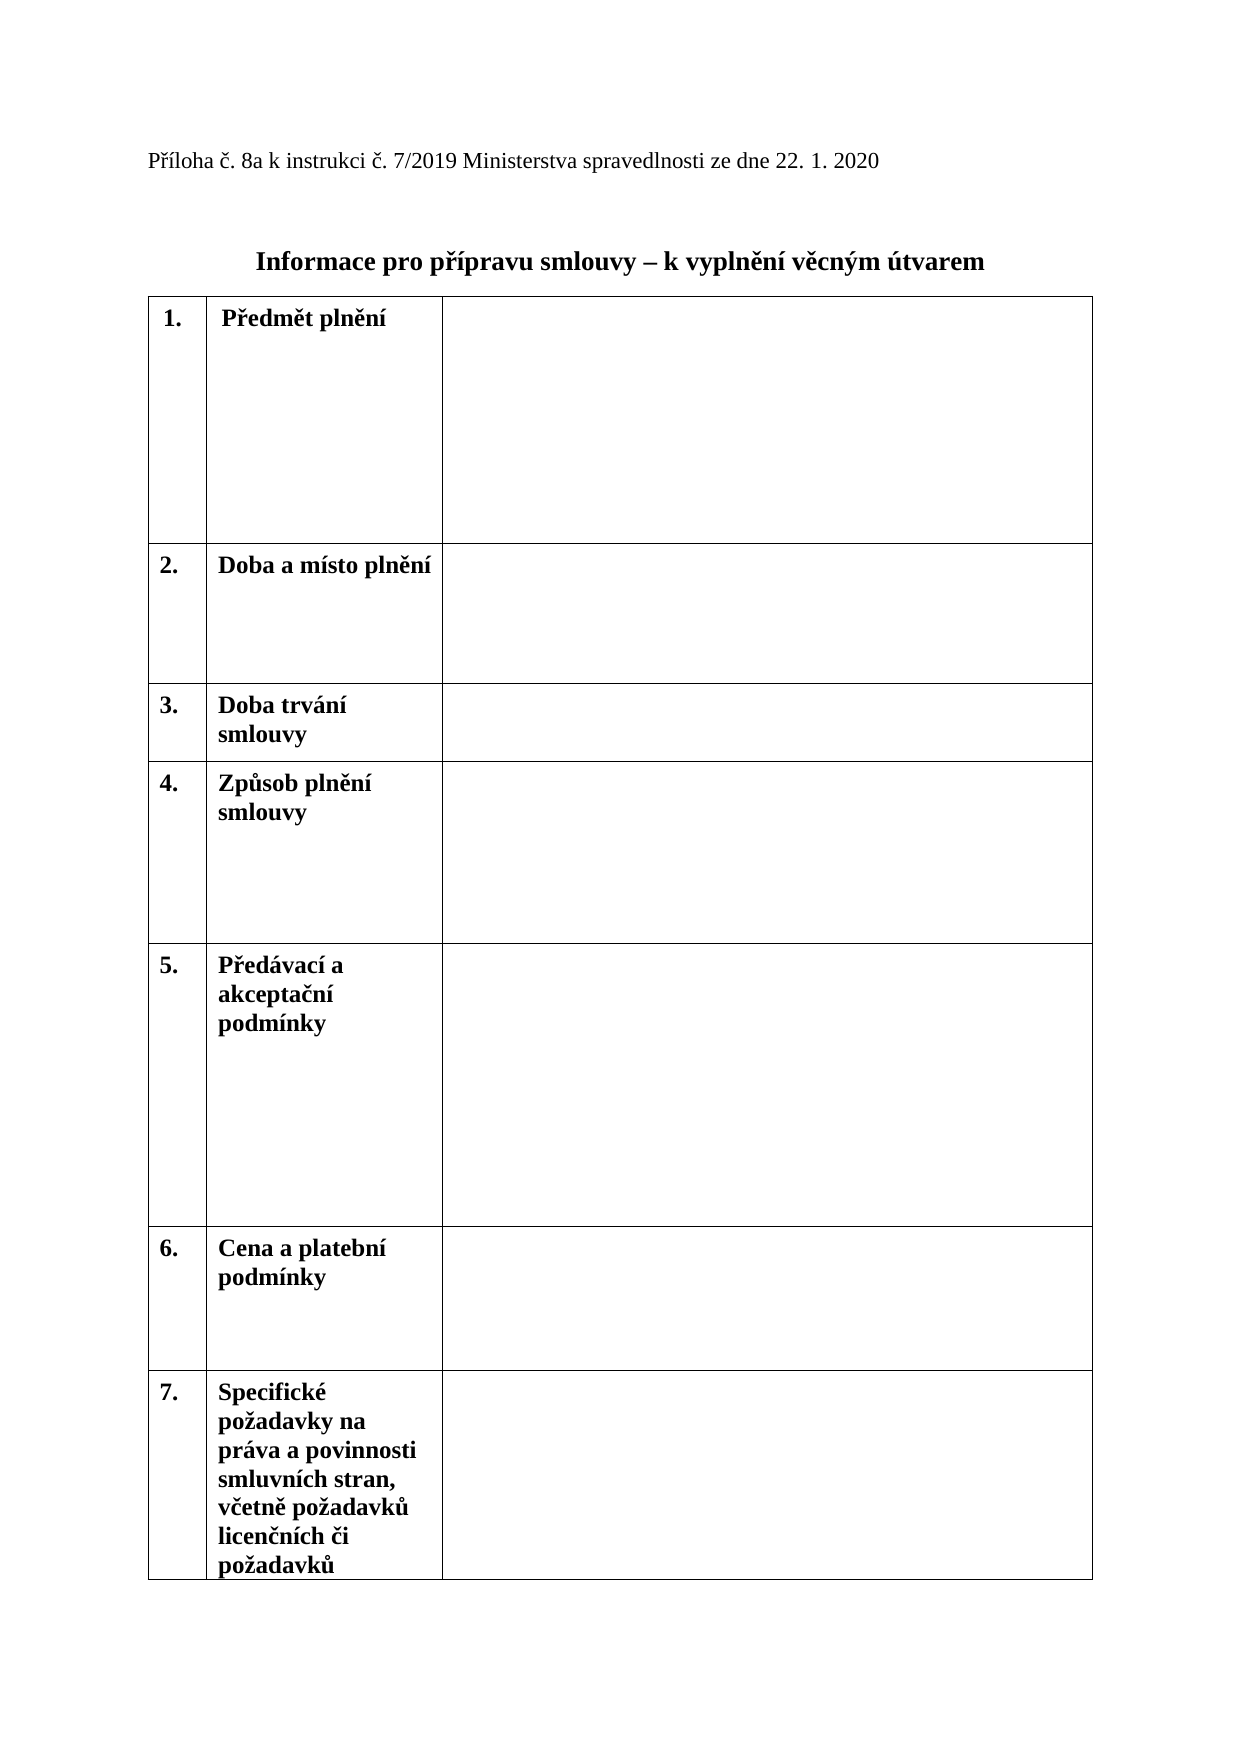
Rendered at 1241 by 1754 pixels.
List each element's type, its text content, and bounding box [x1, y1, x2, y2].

table_cell 7. [149, 1371, 206, 1579]
table_cell 4. [149, 762, 206, 943]
table_cell Doba a místo plnění [207, 544, 442, 683]
table_cell Cena a platební podmínky [207, 1227, 442, 1370]
table_cell [443, 762, 1092, 943]
table_header Předmět plnění [207, 297, 442, 543]
table_cell 6. [149, 1227, 206, 1370]
table_cell [443, 1227, 1092, 1370]
table_cell 2. [149, 544, 206, 683]
table_cell Způsob plnění smlouvy [207, 762, 442, 943]
table_cell Předávací a akceptační podmínky [207, 944, 442, 1226]
table_cell [443, 1371, 1092, 1579]
table_cell [443, 544, 1092, 683]
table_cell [207, 1371, 442, 1579]
table_cell [443, 944, 1092, 1226]
text Informace pro přípravu smlouvy – k vyplnění věcným útvarem [148, 246, 1093, 277]
table_cell 5. [149, 944, 206, 1226]
table_header [443, 297, 1092, 543]
table_cell Doba trvání smlouvy [207, 684, 442, 761]
table_cell 3. [149, 684, 206, 761]
text Příloha č. 8a k instrukci č. 7/2019 Ministerstva spravedlnosti ze dne 22. 1. 2020 [148, 148, 1093, 174]
table_header 1. [149, 297, 206, 543]
table_cell [443, 684, 1092, 761]
